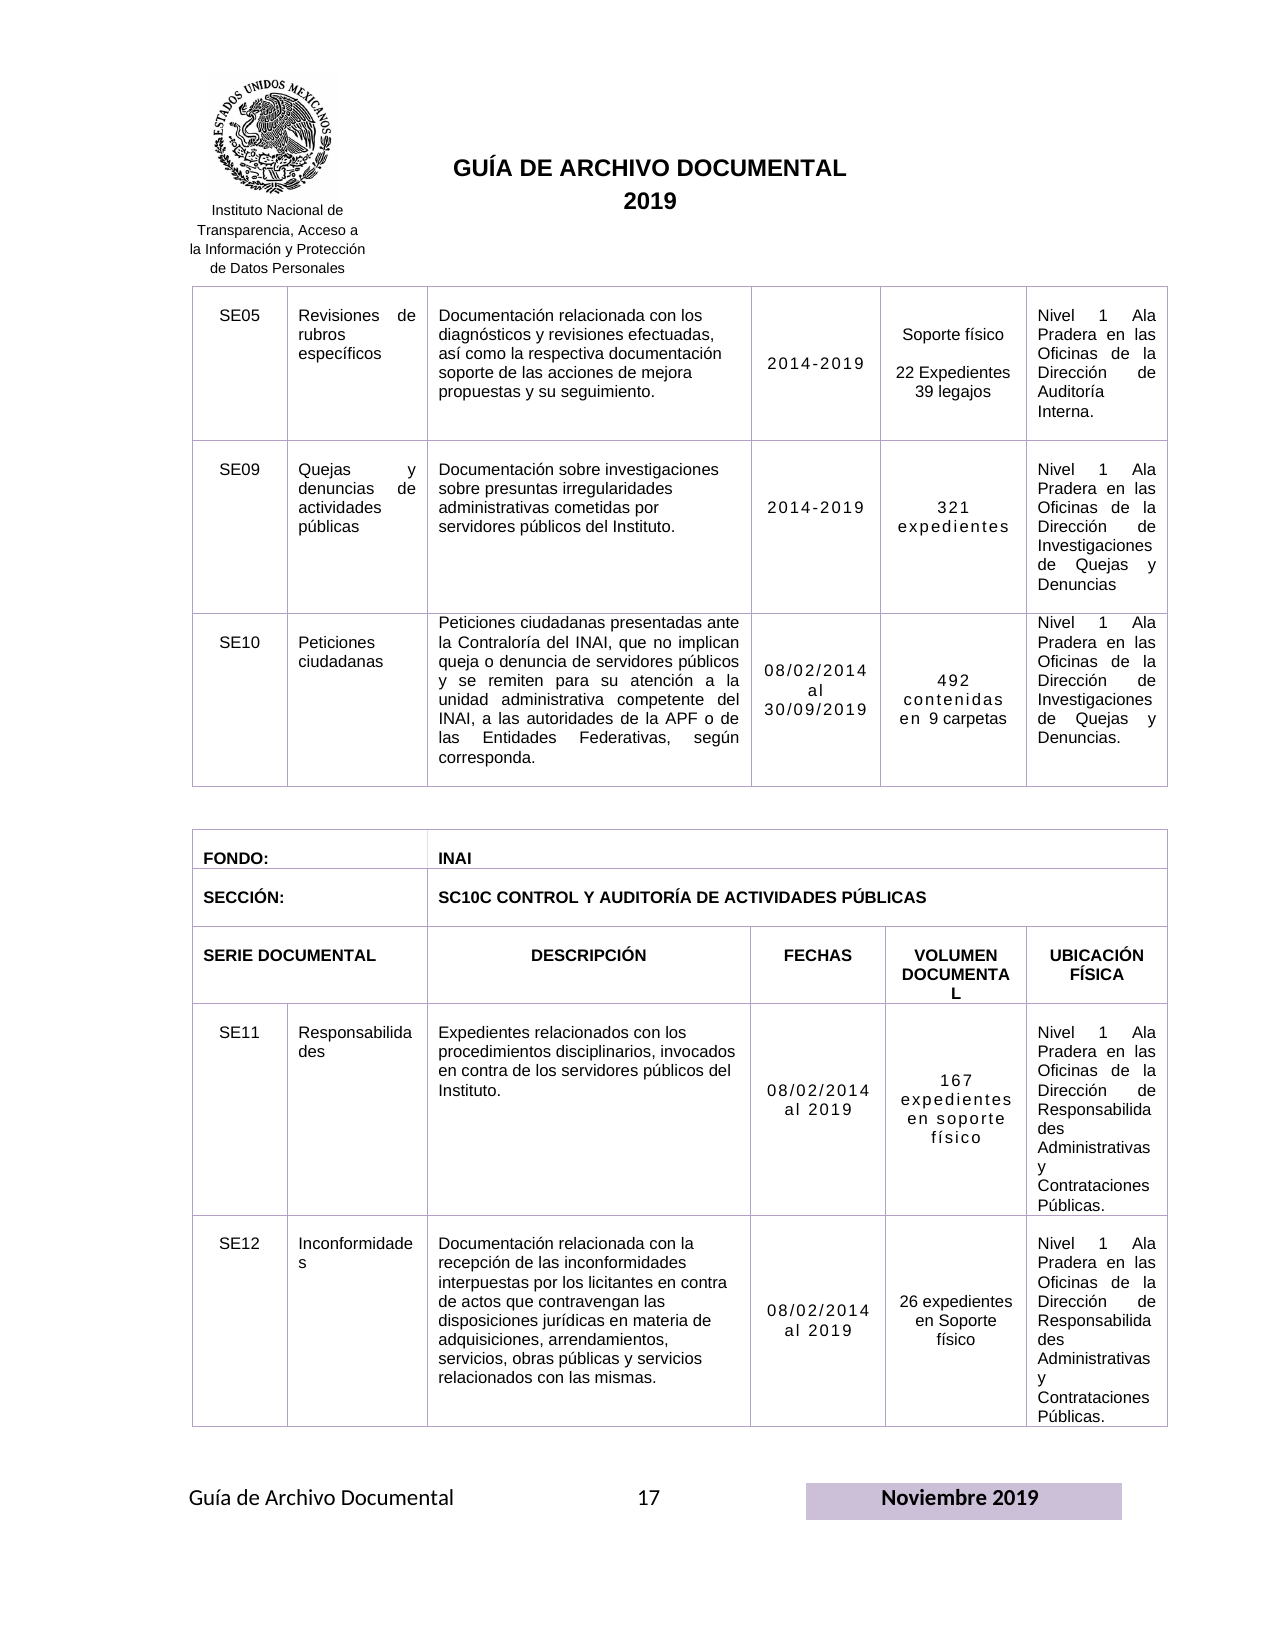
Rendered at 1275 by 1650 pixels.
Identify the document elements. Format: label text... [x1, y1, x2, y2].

table_header INAI [428, 830, 1167, 868]
table_cell Quejas y denuncias de actividades públicas [288, 441, 427, 613]
table_cell Responsabilidades [288, 1004, 427, 1214]
table_cell Inconformidades [288, 1216, 427, 1426]
table_cell 492 contenidas en 9 carpetas [881, 614, 1026, 786]
table_cell Nivel 1 Ala Pradera en las Oficinas de la Dirección de Responsabilidades Administrativas y Contrataciones Públicas. [1027, 1004, 1167, 1214]
table_cell Nivel 1 Ala Pradera en las Oficinas de la Dirección de Investigaciones de Quejas y Denuncias. [1027, 614, 1167, 786]
table_cell Revisiones de rubros específicos [288, 287, 427, 440]
table_cell 26 expedientes en Soporte físico [886, 1216, 1026, 1426]
table_cell SE11 [193, 1004, 287, 1214]
table_cell 2014-2019 [752, 441, 880, 613]
table_cell Nivel 1 Ala Pradera en las Oficinas de la Dirección de Responsabilidades Administrativas y Contrataciones Públicas. [1027, 1216, 1167, 1426]
table_cell Expedientes relacionados con los procedimientos disciplinarios, invocados en contra de los servidores públicos del Instituto. [428, 1004, 750, 1214]
table_cell 08/02/2014 al 2019 [751, 1216, 885, 1426]
table_cell DESCRIPCIÓN [428, 927, 750, 1003]
table_cell 321 expedientes [881, 441, 1026, 613]
table_cell SE12 [193, 1216, 287, 1426]
table_cell SERIE DOCUMENTAL [193, 927, 427, 1003]
table_cell FECHAS [751, 927, 885, 1003]
table_cell 08/02/2014 al 30/09/2019 [752, 614, 880, 786]
table_cell Peticiones ciudadanas [288, 614, 427, 786]
table_cell SE09 [193, 441, 287, 613]
table_cell SC10C CONTROL Y AUDITORÍA DE ACTIVIDADES PÚBLICAS [428, 869, 1167, 926]
table_cell SECCIÓN: [193, 869, 427, 926]
table_cell 08/02/2014 al 2019 [751, 1004, 885, 1214]
table_cell Documentación relacionada con los diagnósticos y revisiones efectuadas, así como la respectiva documentación soporte de las acciones de mejora propuestas y su seguimiento. [428, 287, 751, 440]
table_cell Peticiones ciudadanas presentadas ante la Contraloría del INAI, que no implican queja o denuncia de servidores públicos y se remiten para su atención a la unidad administrativa competente del INAI, a las autoridades de la APF o de las Entidades Federativas, según corresponda. [428, 614, 751, 786]
table_header FONDO: [193, 830, 427, 868]
picture [206, 73, 340, 202]
table_cell Documentación relacionada con la recepción de las inconformidades interpuestas por los licitantes en contra de actos que contravengan las disposiciones jurídicas en materia de adquisiciones, arrendamientos, servicios, obras públicas y servicios relacionados con las mismas. [428, 1216, 750, 1426]
table_cell 2014-2019 [752, 287, 880, 440]
table_cell 167 expedientes en soporte físico [886, 1004, 1026, 1214]
table_cell SE10 [193, 614, 287, 786]
table_cell Nivel 1 Ala Pradera en las Oficinas de la Dirección de Auditoría Interna. [1027, 287, 1167, 440]
table_cell VOLUMEN DOCUMENTAL [886, 927, 1026, 1003]
table_cell Documentación sobre investigaciones sobre presuntas irregularidades administrativas cometidas por servidores públicos del Instituto. [428, 441, 751, 613]
table_cell Nivel 1 Ala Pradera en las Oficinas de la Dirección de Investigaciones de Quejas y Denuncias [1027, 441, 1167, 613]
table_cell SE05 [193, 287, 287, 440]
table_cell Soporte físico 22 Expedientes 39 legajos [881, 287, 1026, 440]
table_cell UBICACIÓN FÍSICA [1027, 927, 1167, 1003]
